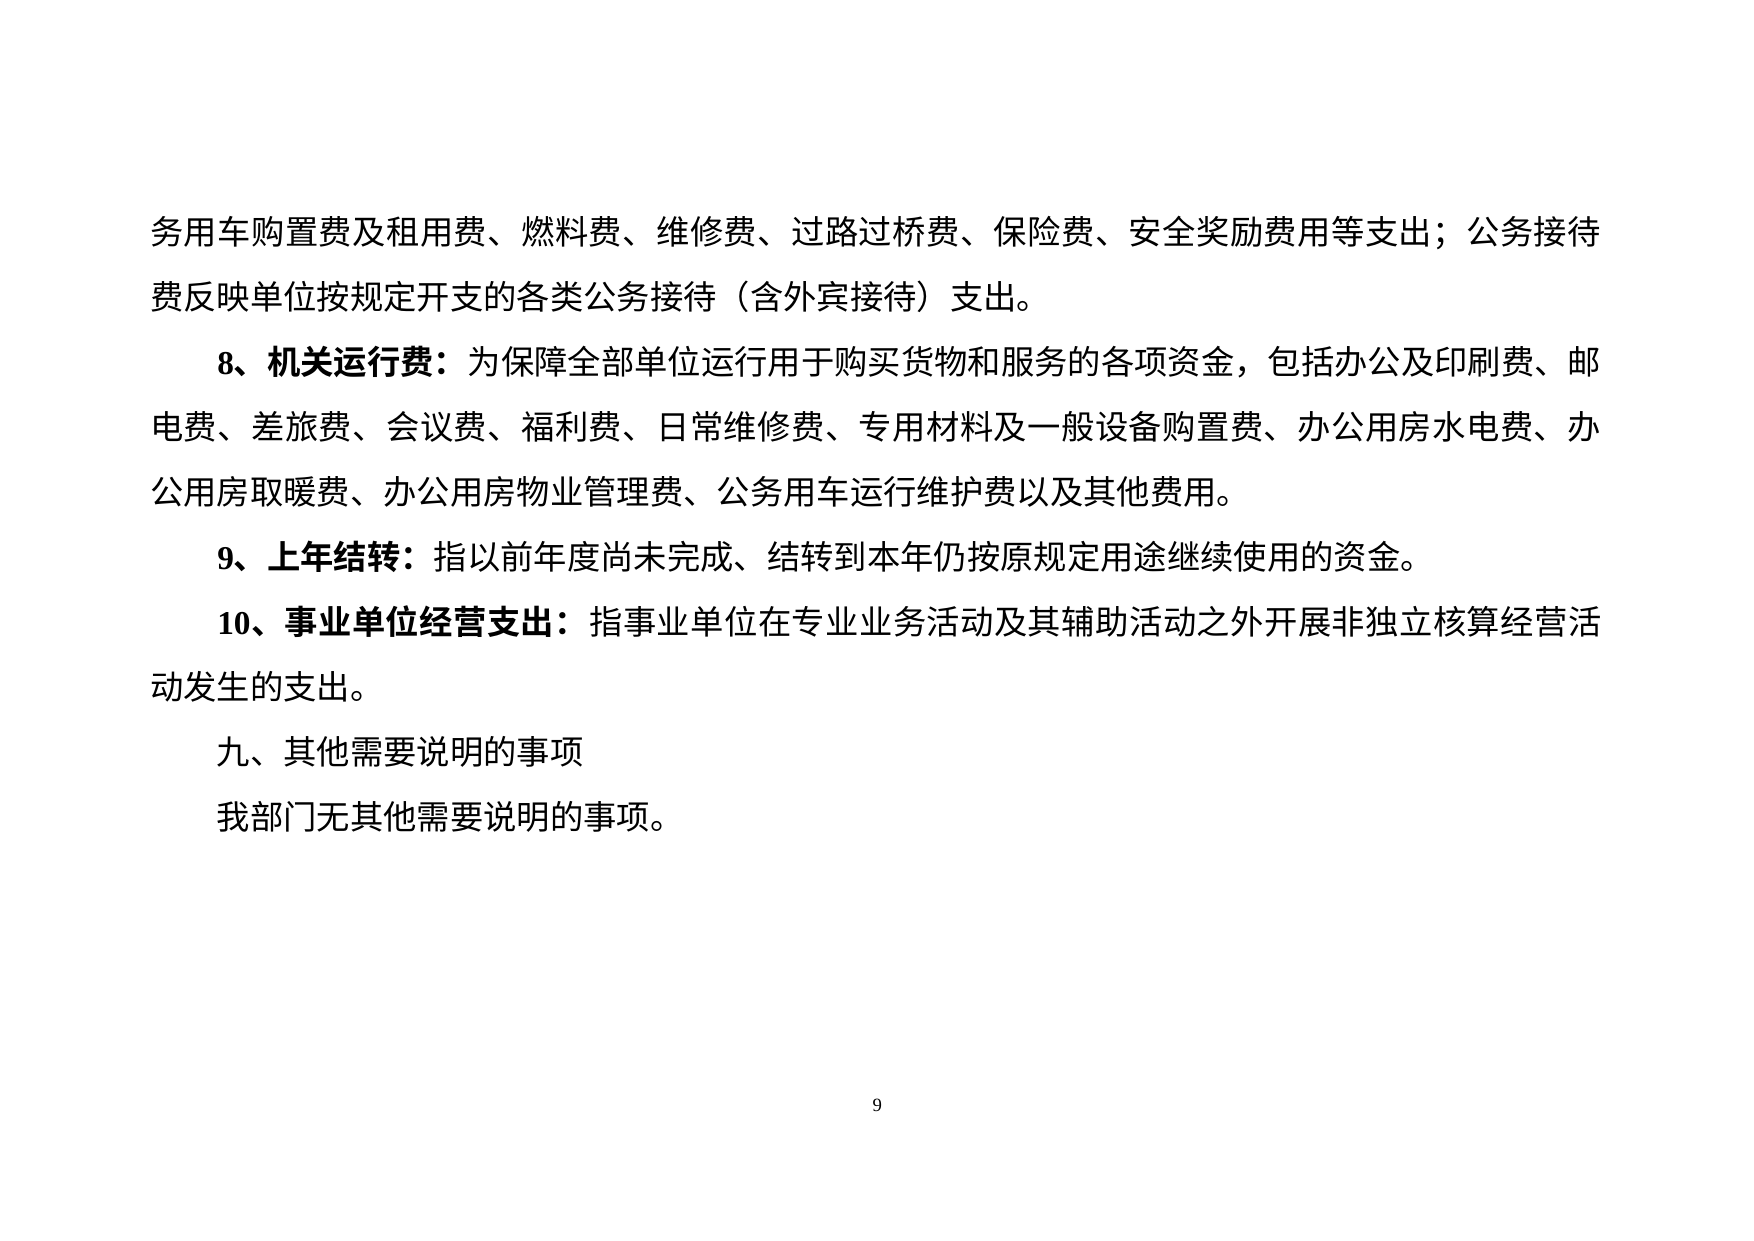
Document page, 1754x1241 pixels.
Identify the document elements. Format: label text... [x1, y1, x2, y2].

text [150, 198, 1604, 328]
text 8、机关运行费：为保障全部单位运行用于购买货物和服务的各项资金，包括办公及印刷费、邮电费、差旅费、会议费、福利费、日常维修费、专用材料及一般设备购置费、办公用房水电费、办公用房取暖费、办公用房物业管理费、公务用车运行维护费以及其他费用。 [150, 328, 1604, 523]
text 九、其他需要说明的事项 [150, 718, 1604, 783]
text 10、事业单位经营支出：指事业单位在专业业务活动及其辅助活动之外开展非独立核算经营活动发生的支出。 [150, 588, 1604, 718]
text 我部门无其他需要说明的事项。 [150, 783, 1604, 848]
text 9、上年结转：指以前年度尚未完成、结转到本年仍按原规定用途继续使用的资金。 [150, 523, 1604, 588]
